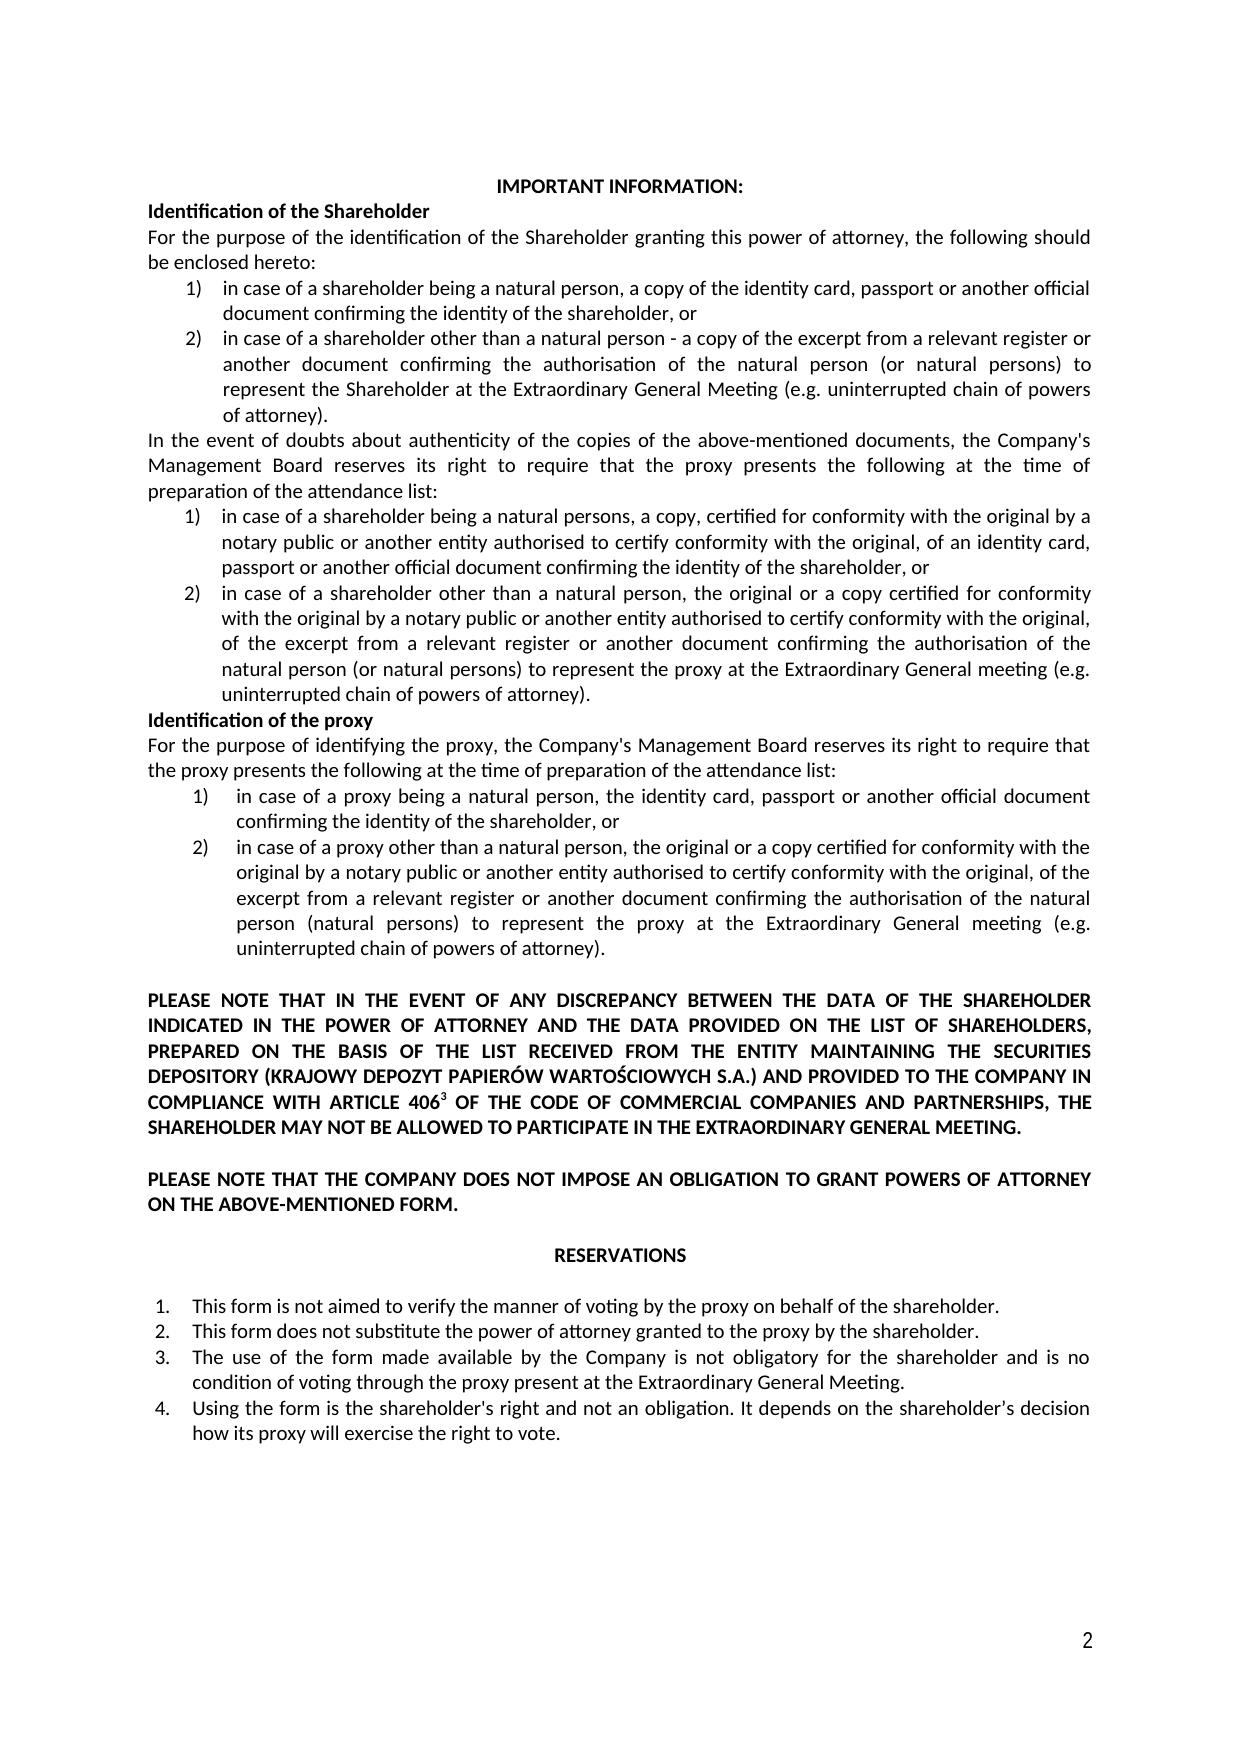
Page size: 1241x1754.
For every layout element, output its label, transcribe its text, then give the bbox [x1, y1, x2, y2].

list in case of a proxy other than a natural person, the original or a copy certified for conformity with the original by a notary public or another entity authorised to certify conformity with the original, of the excerpt from a relevant register or another document confirming the authorisation of the natural person (natural persons) to represent the proxy at the Extraordinary General meeting (e.g. uninterrupted chain of powers of attorney). [192, 834, 1093, 961]
list in case of a shareholder other than a natural person - a copy of the excerpt from a relevant register or another document confirming the authorisation of the natural person (or natural persons) to represent the Shareholder at the Extraordinary General Meeting (e.g. uninterrupted chain of powers of attorney). [185, 326, 1093, 427]
text PLEASE NOTE THAT IN THE EVENT OF ANY DISCREPANCY BETWEEN THE DATA OF THE SHAREHOLDER INDICATED IN THE POWER OF ATTORNEY AND THE DATA PROVIDED ON THE LIST OF SHAREHOLDERS, PREPARED ON THE BASIS OF THE LIST RECEIVED FROM THE ENTITY MAINTAINING THE SECURITIES DEPOSITORY (KRAJOWY DEPOZYT PAPIERÓW WARTOŚCIOWYCH S.A.) AND PROVIDED TO THE COMPANY IN COMPLIANCE WITH ARTICLE 4063 OF THE CODE OF COMMERCIAL COMPANIES AND PARTNERSHIPS, THE SHAREHOLDER MAY NOT BE ALLOWED TO PARTICIPATE IN THE EXTRAORDINARY GENERAL MEETING. [148, 987, 1093, 1140]
text Identification of the Shareholder [148, 198, 1093, 224]
list The use of the form made available by the Company is not obligatory for the shareholder and is no condition of voting through the proxy present at the Extraordinary General Meeting. [154, 1344, 1093, 1395]
list This form does not substitute the power of attorney granted to the proxy by the shareholder. [154, 1319, 1093, 1344]
list in case of a shareholder being a natural persons, a copy, certified for conformity with the original by a notary public or another entity authorised to certify conformity with the original, of an identity card, passport or another official document confirming the identity of the shareholder, or [184, 503, 1093, 580]
list in case of a shareholder being a natural person, a copy of the identity card, passport or another official document confirming the identity of the shareholder, or [185, 275, 1093, 326]
text IMPORTANT INFORMATION: [148, 173, 1093, 198]
text For the purpose of the identification of the Shareholder granting this power of attorney, the following should be enclosed hereto: [148, 224, 1093, 275]
text RESERVATIONS [148, 1242, 1093, 1268]
list This form is not aimed to verify the manner of voting by the proxy on behalf of the shareholder. [154, 1293, 1093, 1319]
text In the event of doubts about authenticity of the copies of the above-mentioned documents, the Company's Management Board reserves its right to require that the proxy presents the following at the time of preparation of the attendance list: [148, 427, 1093, 503]
list in case of a proxy being a natural person, the identity card, passport or another official document confirming the identity of the shareholder, or [192, 783, 1093, 834]
list in case of a shareholder other than a natural person, the original or a copy certified for conformity with the original by a notary public or another entity authorised to certify conformity with the original, of the excerpt from a relevant register or another document confirming the authorisation of the natural person (or natural persons) to represent the proxy at the Extraordinary General meeting (e.g. uninterrupted chain of powers of attorney). [184, 580, 1093, 707]
text Identification of the proxy [148, 707, 1093, 732]
text PLEASE NOTE THAT THE COMPANY DOES NOT IMPOSE AN OBLIGATION TO GRANT POWERS OF ATTORNEY ON THE ABOVE-MENTIONED FORM. [148, 1166, 1093, 1217]
text For the purpose of identifying the proxy, the Company's Management Board reserves its right to require that the proxy presents the following at the time of preparation of the attendance list: [148, 732, 1093, 783]
list Using the form is the shareholder's right and not an obligation. It depends on the shareholder’s decision how its proxy will exercise the right to vote. [154, 1395, 1093, 1446]
